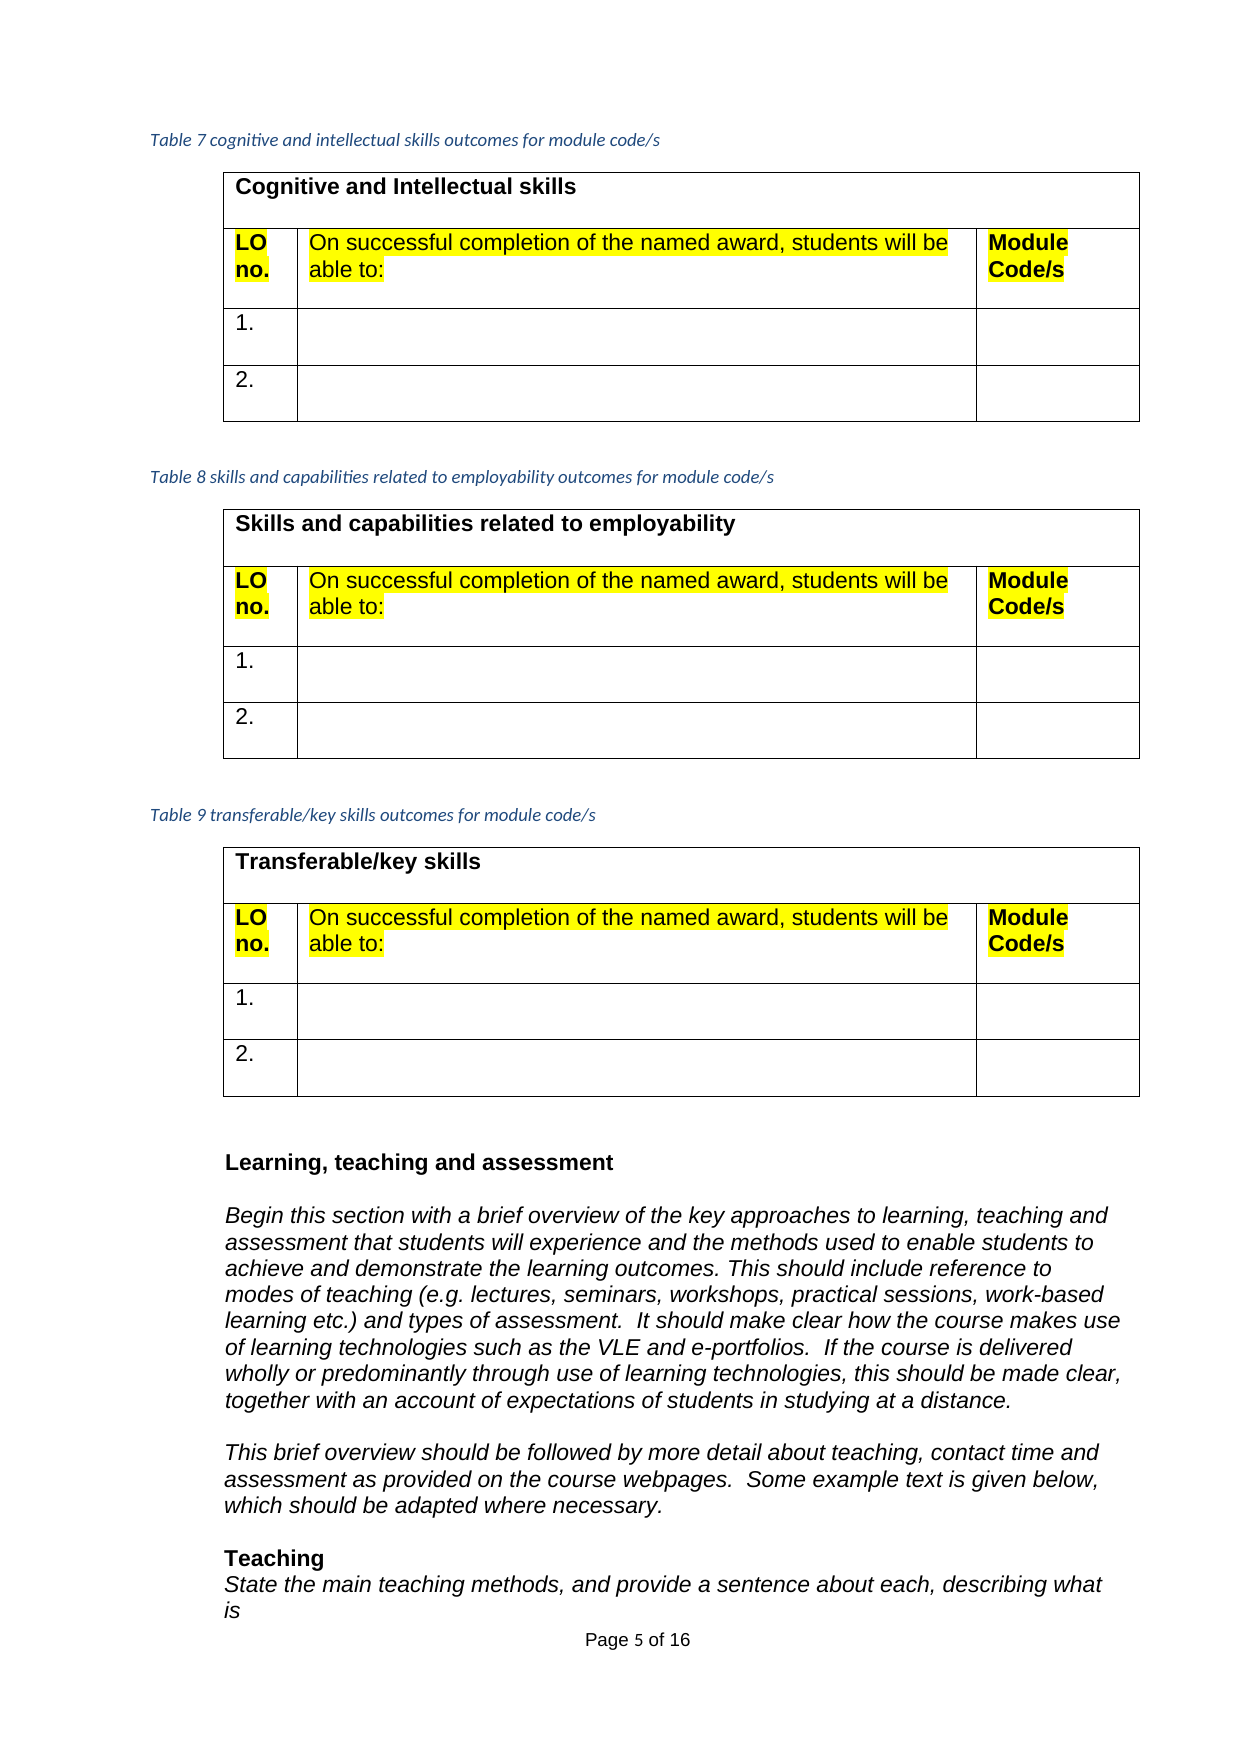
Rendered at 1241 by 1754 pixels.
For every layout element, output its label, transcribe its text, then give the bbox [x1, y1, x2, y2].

text Begin this section with a brief overview of the key approaches to learning, teaching and assessment that students will experience and the methods used to enable students to achieve and demonstrate the learning outcomes. This should include reference to modes of teaching (e.g. lectures, seminars, workshops, practical sessions, work-based learning etc.) and types of assessment. It should make clear how the course makes use of learning technologies such as the VLE and e-portfolios. If the course is delivered wholly or predominantly through use of learning technologies, this should be made clear, together with an account of expectations of students in studying at a distance. [225, 1202, 1125, 1413]
table_cell [977, 309, 1139, 364]
table_cell [977, 366, 1139, 421]
table_cell [977, 647, 1139, 702]
table_cell LO no. [224, 229, 297, 308]
text Table 7 cognitive and intellectual skills outcomes for module code/s [150, 128, 1125, 151]
table_cell 1. [224, 309, 297, 364]
table_cell On successful completion of the named award, students will be able to: [298, 567, 976, 646]
table_cell 1. [224, 984, 297, 1039]
table_cell LO no. [224, 567, 297, 646]
table_cell [298, 1040, 976, 1096]
table_header Transferable/key skills [224, 848, 1139, 903]
table_header Cognitive and Intellectual skills [224, 173, 1139, 228]
table_cell [298, 309, 976, 364]
text State the main teaching methods, and provide a sentence about each, describing what is [224, 1571, 1125, 1624]
table_cell Module Code/s [977, 229, 1139, 308]
table_cell LO no. [224, 904, 297, 983]
table_cell 2. [224, 703, 297, 758]
table_cell [298, 366, 976, 421]
table_cell Module Code/s [977, 904, 1139, 983]
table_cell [298, 229, 976, 308]
table_cell 2. [224, 1040, 297, 1096]
table_cell 2. [224, 366, 297, 421]
text Learning, teaching and assessment [150, 1149, 1125, 1176]
table_cell [977, 984, 1139, 1039]
table_cell 1. [224, 647, 297, 702]
text Table 8 skills and capabilities related to employability outcomes for module code/s [150, 466, 1125, 488]
table_cell [977, 1040, 1139, 1096]
table_cell [977, 703, 1139, 758]
text Teaching [224, 1545, 1125, 1571]
text Table 9 transferable/key skills outcomes for module code/s [150, 803, 1125, 826]
table_cell [298, 703, 976, 758]
text This brief overview should be followed by more detail about teaching, contact time and assessment as provided on the course webpages. Some example text is given below, which should be adapted where necessary. [224, 1439, 1125, 1518]
table_cell On successful completion of the named award, students will be able to: [298, 904, 976, 983]
table_cell [298, 647, 976, 702]
table_header Skills and capabilities related to employability [224, 510, 1139, 566]
table_cell Module Code/s [977, 567, 1139, 646]
table_cell [298, 984, 976, 1039]
